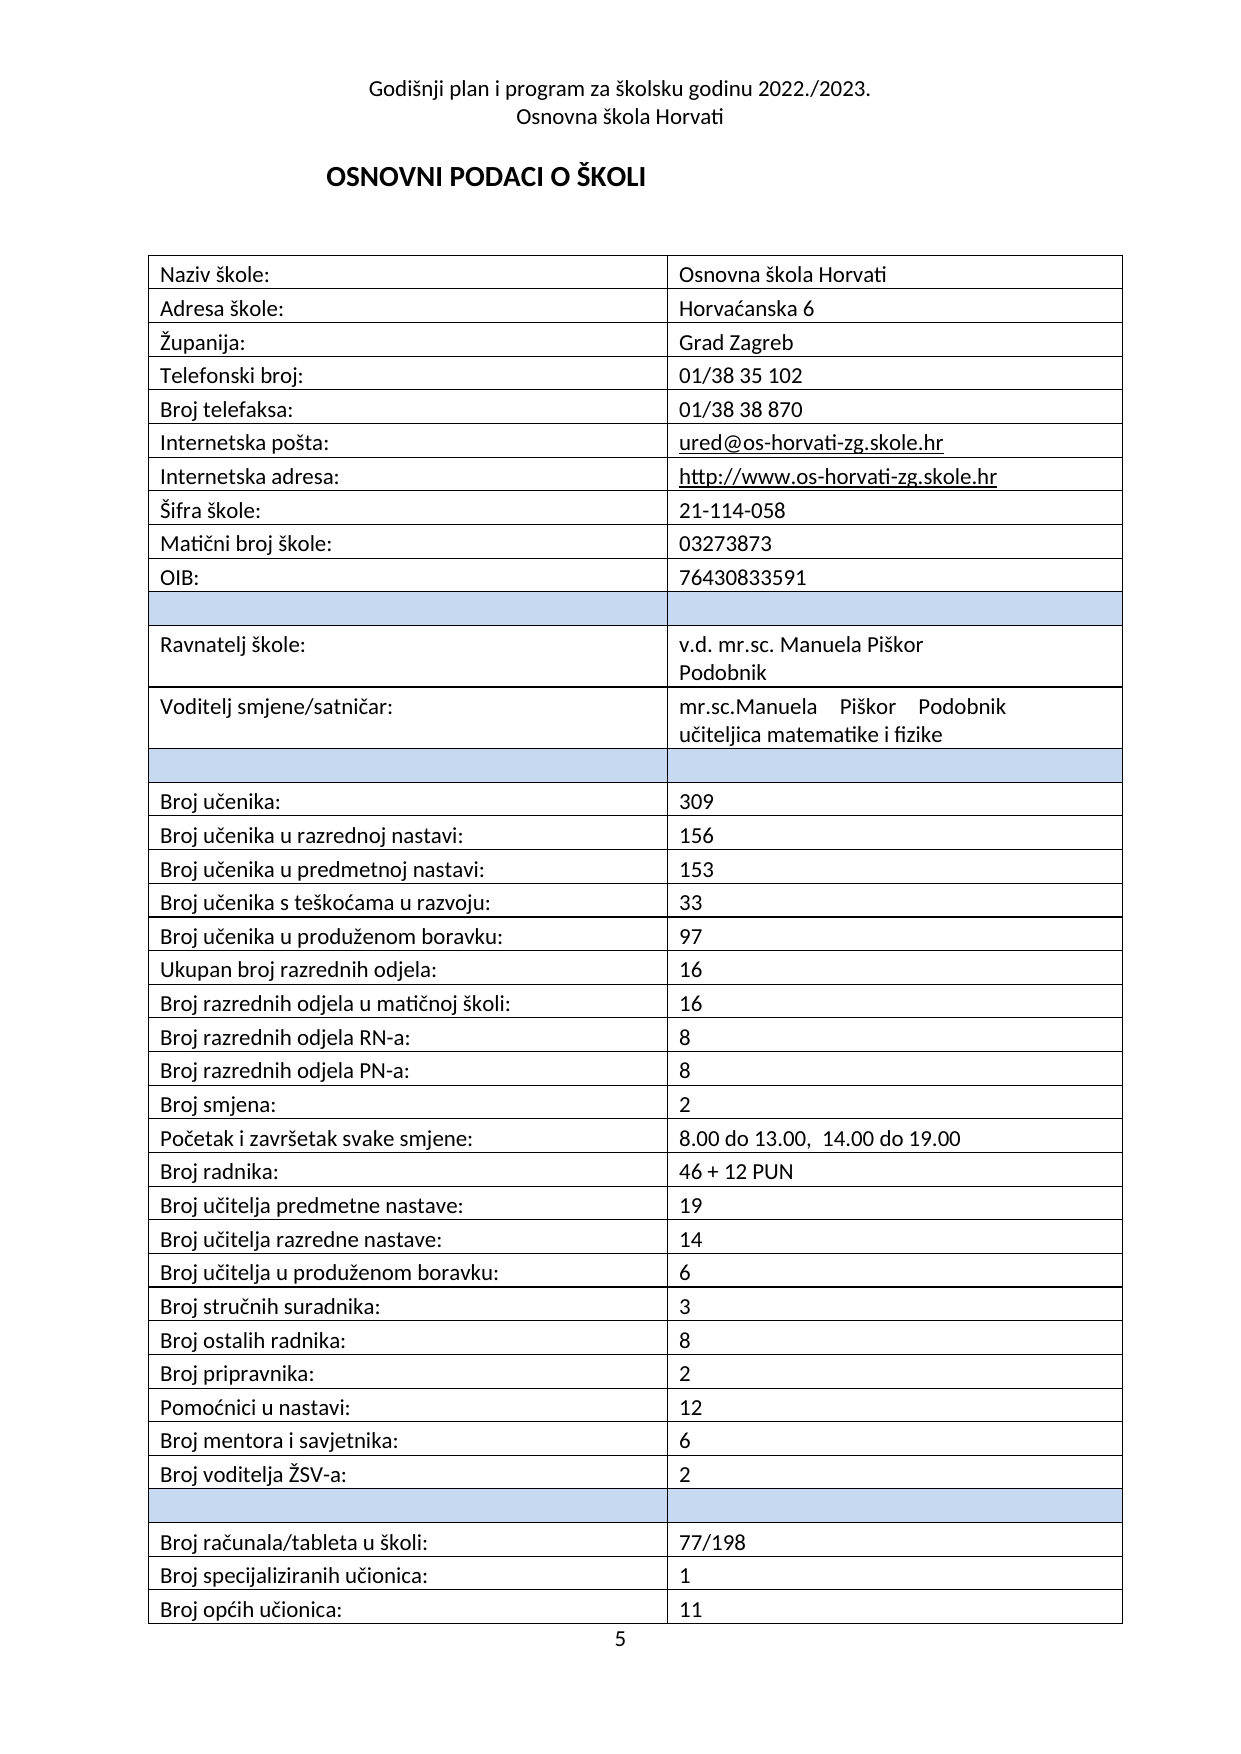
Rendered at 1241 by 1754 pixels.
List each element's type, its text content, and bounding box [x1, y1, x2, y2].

table_cell 46 + 12 PUN [668, 1153, 1122, 1186]
table_cell Matični broj škole: [149, 525, 667, 557]
table_cell 8 [668, 1321, 1122, 1354]
table_cell Voditelj smjene/satničar: [149, 688, 667, 748]
table_cell 21-114-058 [668, 491, 1122, 524]
table_cell Broj razrednih odjela PN-a: [149, 1052, 667, 1084]
table_cell Broj stručnih suradnika: [149, 1288, 667, 1320]
table_cell Broj učenika u razrednoj nastavi: [149, 816, 667, 849]
table_cell 1 [668, 1557, 1122, 1589]
table_cell [668, 592, 1122, 625]
table_cell Broj ostalih radnika: [149, 1321, 667, 1354]
table_cell OIB: [149, 559, 667, 591]
table_cell Internetska adresa: [149, 458, 667, 490]
table_cell 03273873 [668, 525, 1122, 557]
table_cell 156 [668, 816, 1122, 849]
table_cell 8 [668, 1052, 1122, 1084]
table_cell 16 [668, 985, 1122, 1017]
table_cell Broj razrednih odjela RN-a: [149, 1018, 667, 1051]
table_cell Županija: [149, 323, 667, 356]
table_cell 19 [668, 1187, 1122, 1219]
table_cell ured@os-horvati-zg.skole.hr [668, 424, 1122, 457]
table_cell 01/38 38 870 [668, 390, 1122, 423]
table_cell [668, 749, 1122, 782]
table_cell Šifra škole: [149, 491, 667, 524]
table_cell 14 [668, 1220, 1122, 1253]
table_cell [668, 1489, 1122, 1522]
table_cell Broj učitelja predmetne nastave: [149, 1187, 667, 1219]
table_cell 8 [668, 1018, 1122, 1051]
table_cell Početak i završetak svake smjene: [149, 1119, 667, 1152]
table_cell 01/38 35 102 [668, 357, 1122, 389]
table_cell Ravnatelj škole: [149, 626, 667, 686]
table_cell Horvaćanska 6 [668, 289, 1122, 322]
table_cell 3 [668, 1288, 1122, 1320]
table_cell 2 [668, 1456, 1122, 1488]
table_cell Telefonski broj: [149, 357, 667, 389]
table_cell 2 [668, 1355, 1122, 1387]
table_cell Broj specijaliziranih učionica: [149, 1557, 667, 1589]
table_cell Ukupan broj razrednih odjela: [149, 951, 667, 984]
table_cell 8.00 do 13.00, 14.00 do 19.00 [668, 1119, 1122, 1152]
table_cell [149, 1489, 667, 1522]
table_cell 6 [668, 1422, 1122, 1455]
table_header Osnovna škola Horvati [668, 256, 1122, 288]
table_cell Internetska pošta: [149, 424, 667, 457]
table_cell Broj pripravnika: [149, 1355, 667, 1387]
table_cell Broj mentora i savjetnika: [149, 1422, 667, 1455]
table_cell Broj smjena: [149, 1086, 667, 1118]
table_cell v.d. mr.sc. Manuela Piškor Podobnik [668, 626, 1122, 686]
table_cell [149, 749, 667, 782]
table_cell Broj telefaksa: [149, 390, 667, 423]
table_cell 11 [668, 1590, 1122, 1623]
table_cell [149, 592, 667, 625]
table_cell Broj računala/tableta u školi: [149, 1523, 667, 1556]
table_cell Grad Zagreb [668, 323, 1122, 356]
table_cell 309 [668, 783, 1122, 815]
table_cell 76430833591 [668, 559, 1122, 591]
table_cell Broj učitelja u produženom boravku: [149, 1254, 667, 1286]
table_cell 12 [668, 1389, 1122, 1421]
table_cell 6 [668, 1254, 1122, 1286]
table_cell Broj učenika: [149, 783, 667, 815]
table_cell 16 [668, 951, 1122, 984]
table_cell Broj razrednih odjela u matičnoj školi: [149, 985, 667, 1017]
table_cell Pomoćnici u nastavi: [149, 1389, 667, 1421]
table_cell 153 [668, 850, 1122, 883]
table_cell 97 [668, 918, 1122, 950]
table_cell 2 [668, 1086, 1122, 1118]
table_cell Broj učenika u produženom boravku: [149, 918, 667, 950]
table_cell mr.sc.Manuela Piškor Podobnik učiteljica matematike i fizike [668, 688, 1122, 748]
table_cell Broj radnika: [149, 1153, 667, 1186]
text OSNOVNI PODACI O ŠKOLI [148, 158, 646, 193]
table_cell Broj općih učionica: [149, 1590, 667, 1623]
table_header Naziv škole: [149, 256, 667, 288]
table_cell Broj učenika s teškoćama u razvoju: [149, 884, 667, 916]
table_cell Broj učitelja razredne nastave: [149, 1220, 667, 1253]
table_cell http://www.os-horvati-zg.skole.hr [668, 458, 1122, 490]
table_cell Broj učenika u predmetnoj nastavi: [149, 850, 667, 883]
table_cell Broj voditelja ŽSV-a: [149, 1456, 667, 1488]
table_cell 33 [668, 884, 1122, 916]
table_cell 77/198 [668, 1523, 1122, 1556]
table_cell Adresa škole: [149, 289, 667, 322]
